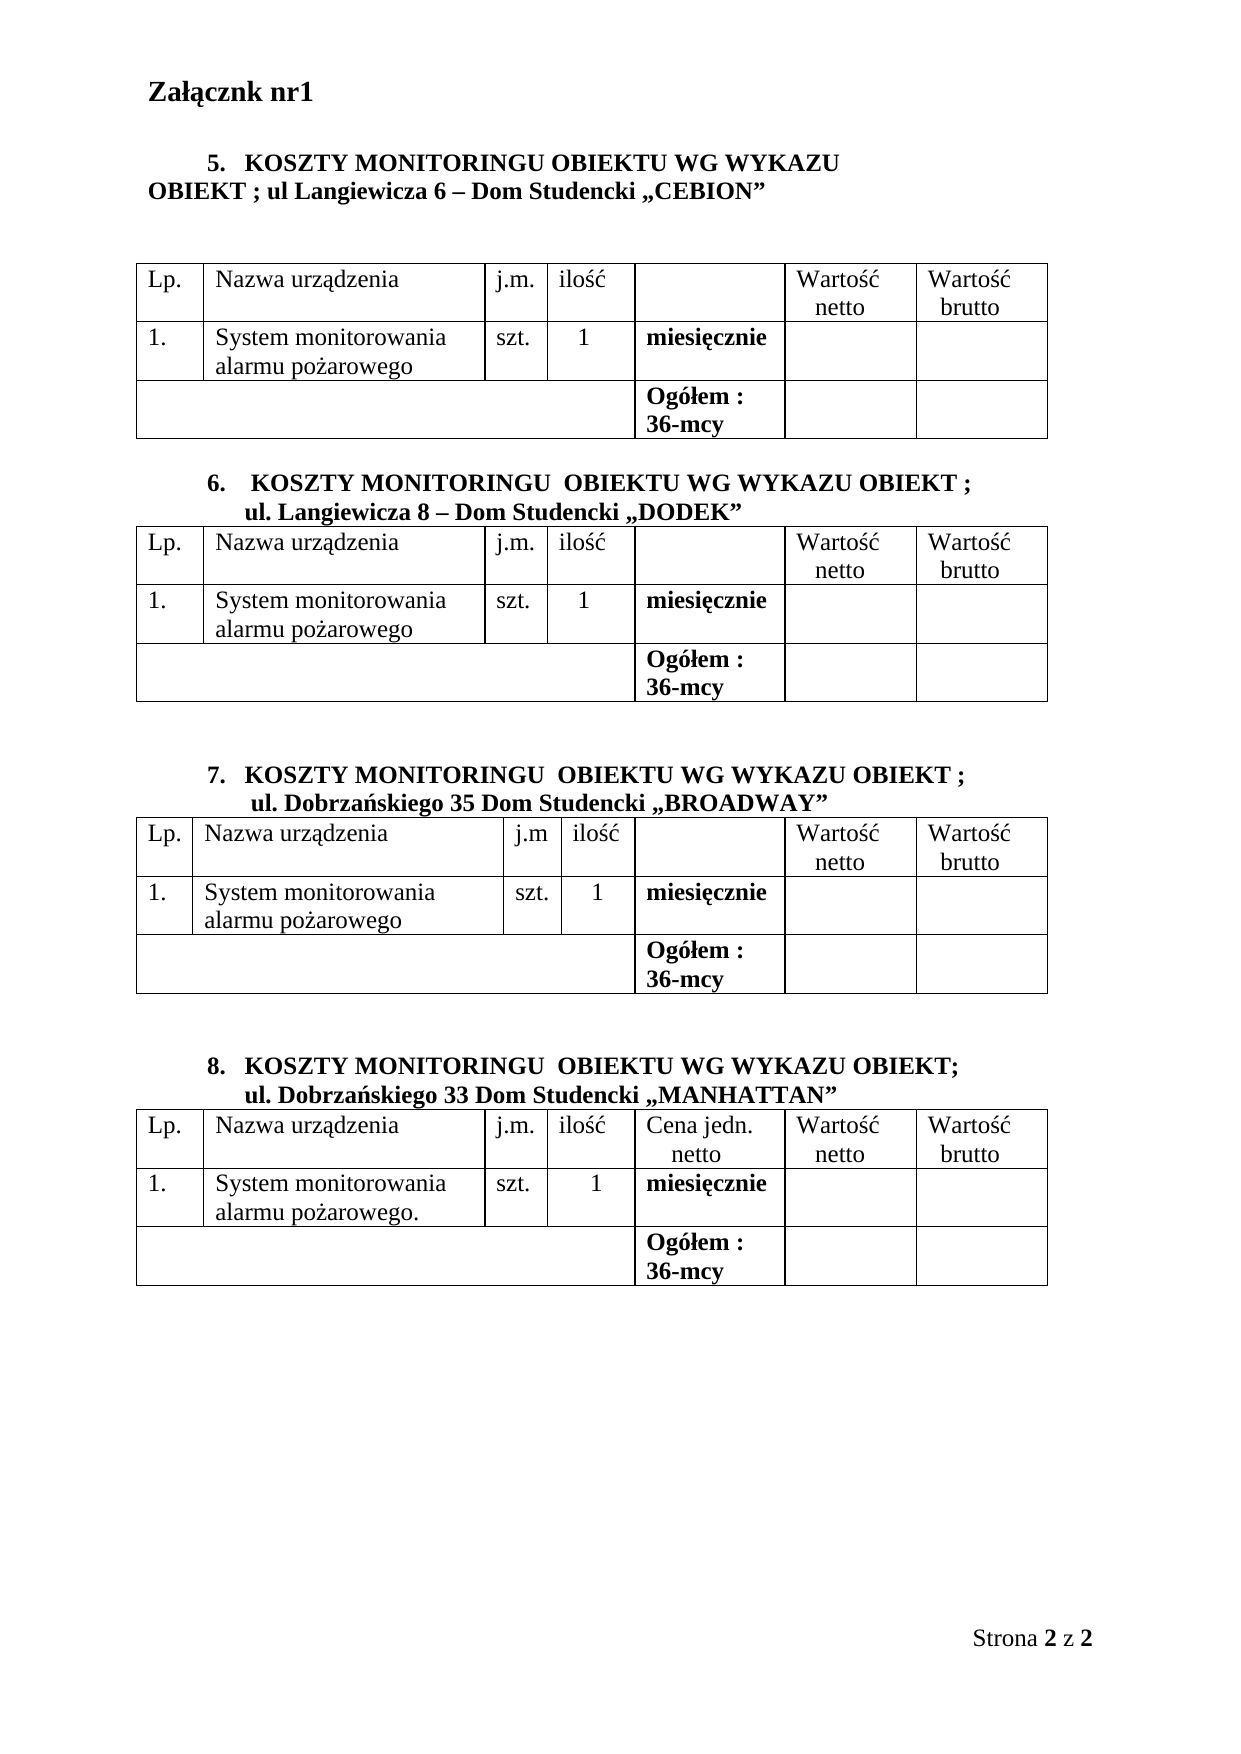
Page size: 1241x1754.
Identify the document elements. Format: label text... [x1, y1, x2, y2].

table_header Wartość netto [786, 527, 916, 584]
table_header ilość [548, 264, 634, 321]
table_header j.m. [486, 1110, 547, 1167]
table_cell szt. [486, 322, 547, 380]
table_cell miesięcznie [636, 322, 784, 380]
table_cell Ogółem : 36-mcy [636, 381, 784, 438]
table_header Lp. [137, 1110, 203, 1167]
table_cell szt. [486, 1169, 547, 1226]
table_cell [786, 381, 916, 438]
table_header [636, 264, 784, 321]
table_cell [917, 877, 1047, 934]
table_cell [786, 322, 916, 380]
table_cell szt. [486, 585, 547, 643]
table_cell [137, 644, 634, 701]
table_header Wartość brutto [917, 527, 1047, 584]
table_cell [917, 1169, 1047, 1226]
table_cell [917, 322, 1047, 380]
table_cell [786, 1227, 916, 1284]
table_header Wartość brutto [917, 264, 1047, 321]
text OBIEKT ; ul Langiewicza 6 – Dom Studencki „CEBION” [148, 176, 1093, 205]
table_cell [917, 644, 1047, 701]
table_cell 1. [137, 1169, 203, 1226]
list ul. Dobrzańskiego 35 Dom Studencki „BROADWAY” [244, 788, 1093, 817]
table_cell 1. [137, 322, 203, 380]
table_cell [917, 585, 1047, 643]
table_header j.m [504, 818, 561, 876]
table_cell System monitorowania alarmu pożarowego [204, 322, 484, 380]
table_header [636, 818, 784, 876]
table_cell [786, 585, 916, 643]
table_cell miesięcznie [636, 1169, 784, 1226]
table_cell [786, 1169, 916, 1226]
table_cell System monitorowania alarmu pożarowego. [204, 1169, 484, 1226]
table_cell 1. [137, 585, 203, 643]
table_cell [786, 877, 916, 934]
table_header Cena jedn. netto [636, 1110, 784, 1167]
table_cell System monitorowania alarmu pożarowego [204, 585, 484, 643]
table_header ilość [562, 818, 634, 876]
table_cell 1 [548, 585, 634, 643]
table_cell Ogółem : 36-mcy [636, 1227, 784, 1284]
list KOSZTY MONITORINGU OBIEKTU WG WYKAZU OBIEKT ; [207, 468, 1093, 497]
table_header Wartość netto [786, 264, 916, 321]
list ul. Dobrzańskiego 33 Dom Studencki „MANHATTAN” [244, 1080, 1093, 1109]
table_cell [917, 1227, 1047, 1284]
table_cell Ogółem : 36-mcy [636, 935, 784, 993]
table_cell [917, 935, 1047, 993]
table_cell 1 [548, 1169, 634, 1226]
table_header Lp. [137, 264, 203, 321]
table_header Wartość netto [786, 818, 916, 876]
table_cell miesięcznie [636, 877, 784, 934]
list KOSZTY MONITORINGU OBIEKTU WG WYKAZU OBIEKT ; [207, 760, 1093, 788]
table_cell Ogółem : 36-mcy [636, 644, 784, 701]
table_header ilość [548, 1110, 634, 1167]
table_cell [917, 381, 1047, 438]
list KOSZTY MONITORINGU OBIEKTU WG WYKAZU [207, 148, 1093, 176]
table_header Wartość brutto [917, 1110, 1047, 1167]
table_cell szt. [504, 877, 561, 934]
table_cell [786, 935, 916, 993]
table_header Wartość brutto [917, 818, 1047, 876]
table_cell 1. [137, 877, 192, 934]
table_header ilość [548, 527, 634, 584]
table_header Lp. [137, 818, 192, 876]
table_header Nazwa urządzenia [204, 527, 484, 584]
list ul. Langiewicza 8 – Dom Studencki „DODEK” [244, 497, 1093, 526]
table_cell [137, 935, 634, 993]
table_cell [786, 644, 916, 701]
table_header Lp. [137, 527, 203, 584]
table_cell [137, 1227, 634, 1284]
table_header Nazwa urządzenia [193, 818, 503, 876]
table_header [636, 527, 784, 584]
table_cell [137, 381, 634, 438]
table_header Nazwa urządzenia [204, 264, 484, 321]
table_header Wartość netto [786, 1110, 916, 1167]
table_header Nazwa urządzenia [204, 1110, 484, 1167]
table_header j.m. [486, 264, 547, 321]
table_header j.m. [486, 527, 547, 584]
table_cell miesięcznie [636, 585, 784, 643]
list KOSZTY MONITORINGU OBIEKTU WG WYKAZU OBIEKT; [207, 1051, 1093, 1080]
table_cell System monitorowania alarmu pożarowego [193, 877, 503, 934]
table_cell 1 [548, 322, 634, 380]
table_cell 1 [562, 877, 634, 934]
